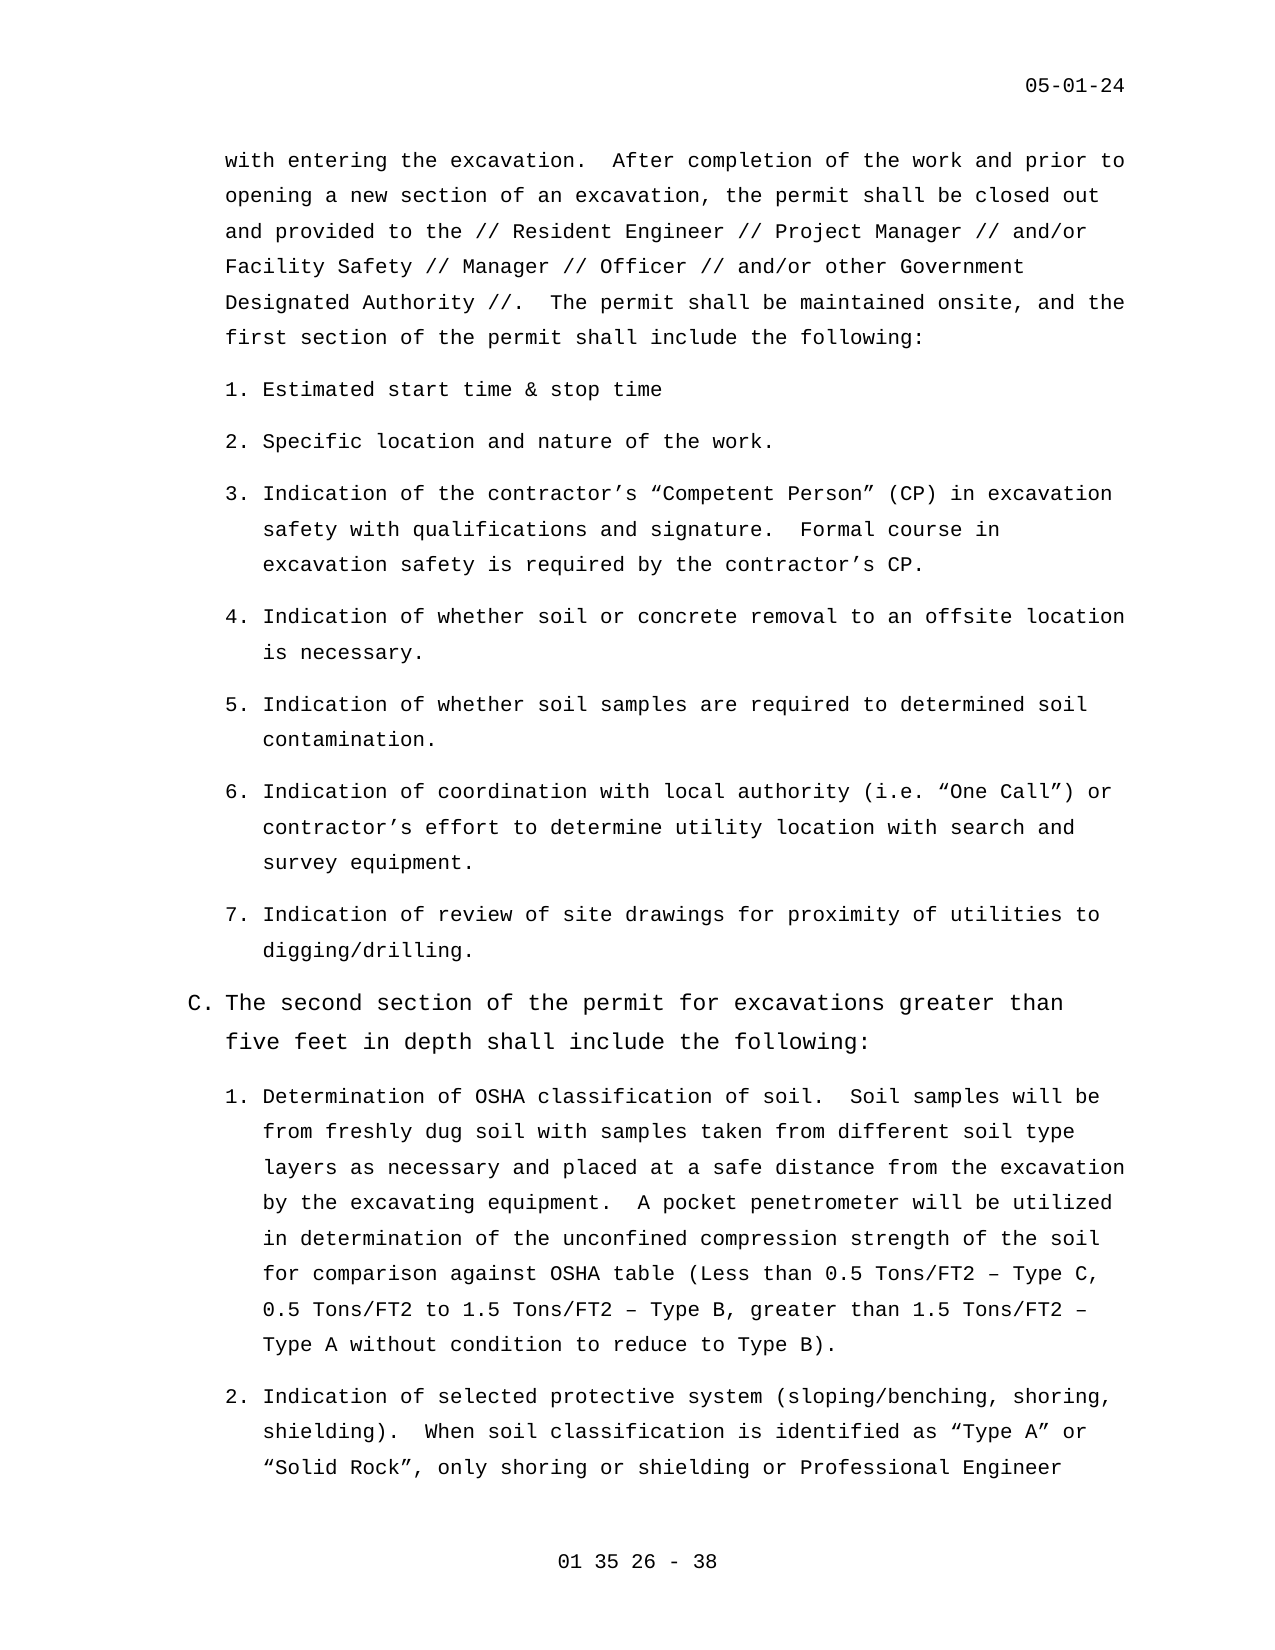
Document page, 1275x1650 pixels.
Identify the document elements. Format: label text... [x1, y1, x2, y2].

text 1. Estimated start time & stop time [225, 379, 1125, 403]
text C. The second section of the permit for excavations greater than five feet in depth shall include the following: [187, 992, 1125, 1056]
text 6. Indication of coordination with local authority (i.e. “One Call”) or contractor’s effort to determine utility location with search and survey equipment. [225, 781, 1125, 876]
text 4. Indication of whether soil or concrete removal to an offsite location is necessary. [225, 606, 1125, 665]
text 5. Indication of whether soil samples are required to determined soil contamination. [225, 694, 1125, 753]
text 3. Indication of the contractor’s “Competent Person” (CP) in excavation safety with qualifications and signature. Formal course in excavation safety is required by the contractor’s CP. [225, 483, 1125, 578]
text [187, 150, 1125, 351]
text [225, 1386, 1125, 1481]
text 2. Specific location and nature of the work. [225, 431, 1125, 455]
text 1. Determination of OSHA classification of soil. Soil samples will be from freshly dug soil with samples taken from different soil type layers as necessary and placed at a safe distance from the excavation by the excavating equipment. A pocket penetrometer will be utilized in determination of the unconfined compression strength of the soil for comparison against OSHA table (Less than 0.5 Tons/FT2 – Type C, 0.5 Tons/FT2 to 1.5 Tons/FT2 – Type B, greater than 1.5 Tons/FT2 – Type A without condition to reduce to Type B). [225, 1086, 1125, 1358]
text 7. Indication of review of site drawings for proximity of utilities to digging/drilling. [225, 904, 1125, 963]
